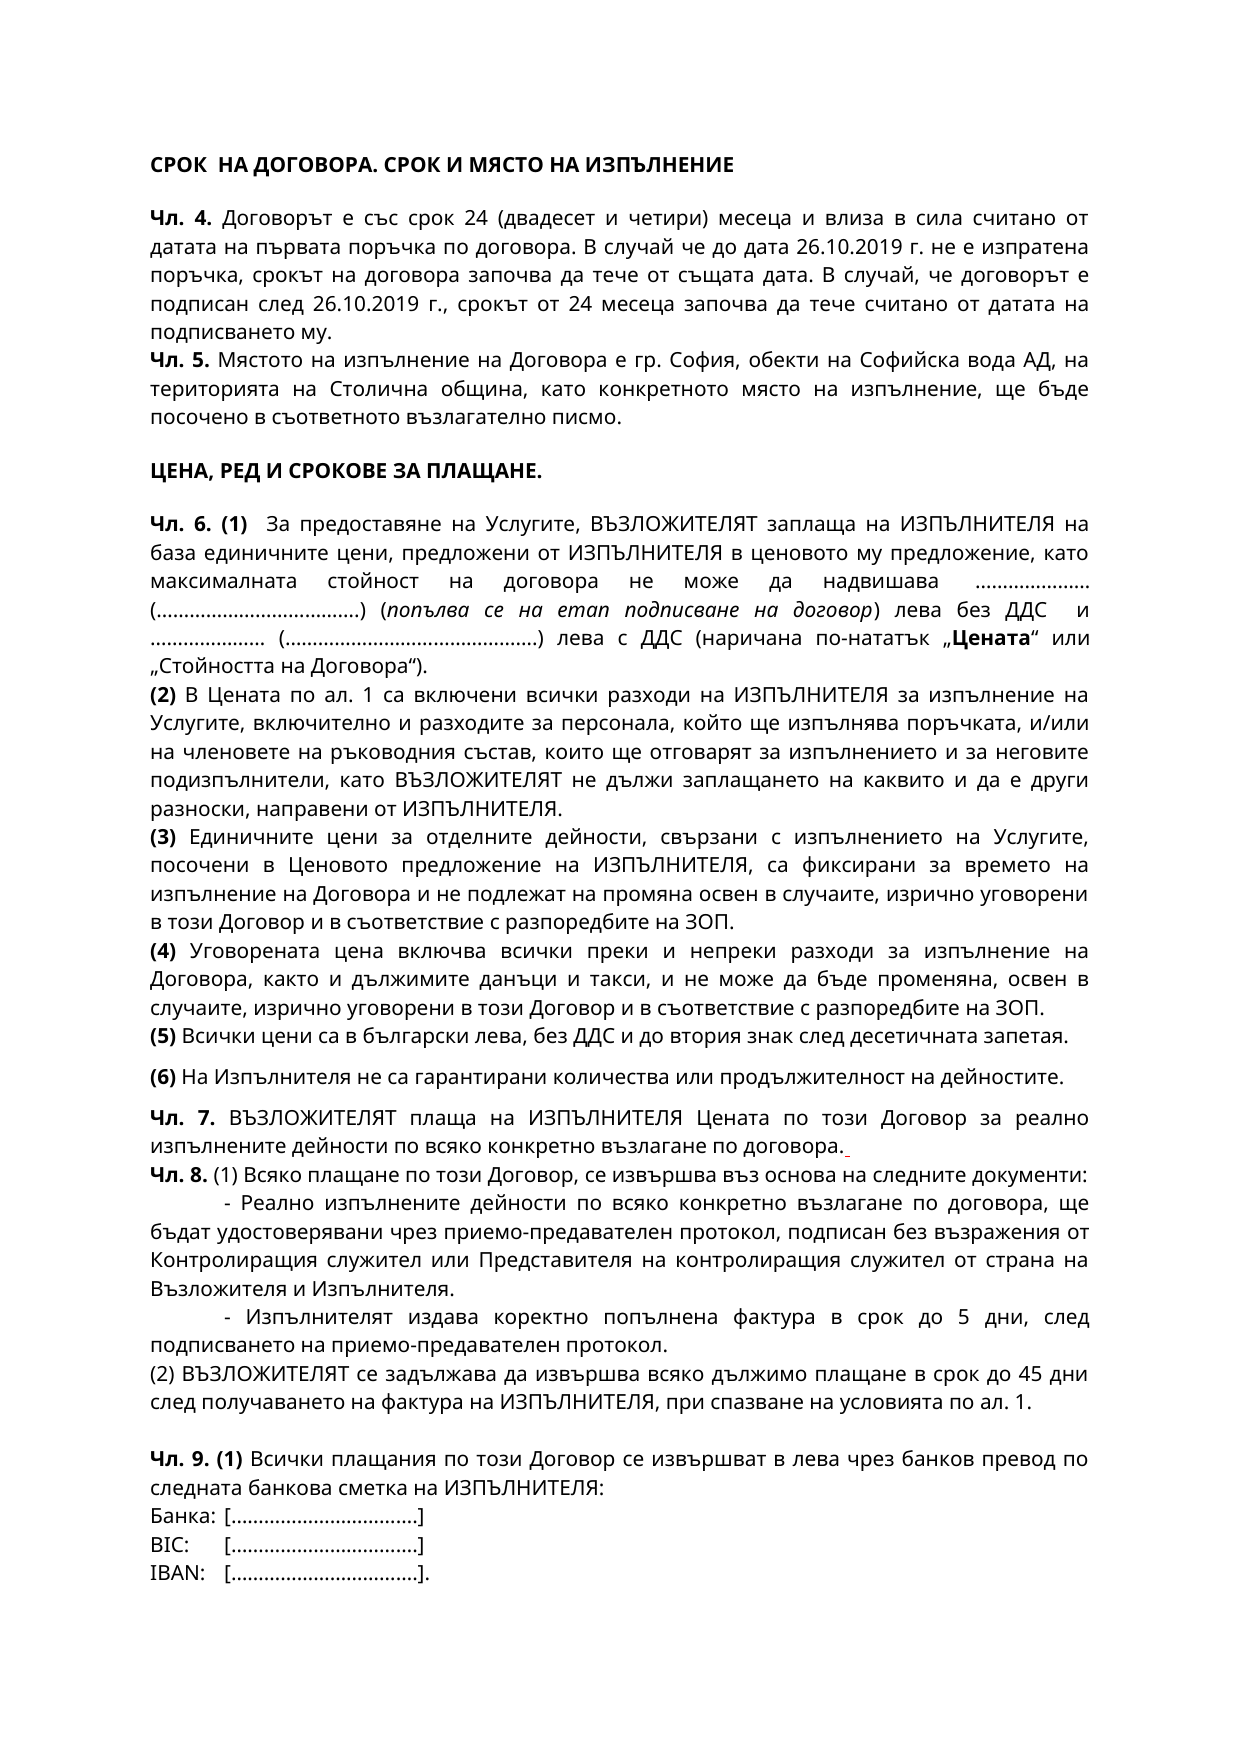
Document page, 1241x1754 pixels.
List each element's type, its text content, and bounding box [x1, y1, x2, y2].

text Чл. 8. (1) Всяко плащане по този Договор, се извършва въз основа на следните документи: [150, 1160, 1090, 1188]
text Чл. 4. Договорът е със срок 24 (двадесет и четири) месеца и влиза в сила считано от датата на първата поръчка по договора. В случай че до дата 26.10.2019 г. не е изпратена поръчка, срокът на договора започва да тече от същата дата. В случай, че договорът е подписан след 26.10.2019 г., срокът от 24 месеца започва да тече считано от датата на подписването му. [150, 203, 1090, 346]
text Чл. 5. Мястото на изпълнение на Договора е гр. София, обекти на Софийска вода АД, на територията на Столична община, като конкретното място на изпълнение, ще бъде посочено в съответното възлагателно писмо. [150, 346, 1090, 431]
text Банка: […………………………….] [150, 1501, 1090, 1530]
text - Реално изпълнените дейности по всяко конкретно възлагане по договора, ще бъдат удостоверявани чрез приемо-предавателен протокол, подписан без възражения от Контролиращия служител или Представителя на контролиращия служител от страна на Възложителя и Изпълнителя. [150, 1188, 1090, 1302]
text ЦЕНА, РЕД И СРОКОВЕ ЗА ПЛАЩАНЕ. [150, 456, 1090, 484]
text IBAN: […………………………….]. [150, 1558, 1090, 1587]
text (2) ВЪЗЛОЖИТЕЛЯТ се задължава да извършва всяко дължимо плащане в срок до 45 дни след получаването на фактура на ИЗПЪЛНИТЕЛЯ, при спазване на условията по ал. 1. [150, 1359, 1090, 1416]
text Чл. 9. (1) Всички плащания по този Договор се извършват в лева чрез банков превод по следната банкова сметка на ИЗПЪЛНИТЕЛЯ: [150, 1444, 1090, 1501]
text (3) Единичните цени за отделните дейности, свързани с изпълнението на Услугите, посочени в Ценовото предложение на ИЗПЪЛНИТЕЛЯ, са фиксирани за времето на изпълнение на Договора и не подлежат на промяна освен в случаите, изрично уговорени в този Договор и в съответствие с разпоредбите на ЗОП. [150, 822, 1090, 936]
text Чл. 7. ВЪЗЛОЖИТЕЛЯТ плаща на ИЗПЪЛНИТЕЛЯ Цената по този Договор за реално изпълнените дейности по всяко конкретно възлагане по договора. [150, 1103, 1090, 1160]
text - Изпълнителят издава коректно попълнена фактура в срок до 5 дни, след подписването на приемо-предавателен протокол. [150, 1302, 1090, 1359]
text СРОК НА ДОГОВОРА. СРОК И МЯСТО НА ИЗПЪЛНЕНИЕ [150, 150, 1090, 178]
text (2) В Цената по ал. 1 са включени всички разходи на ИЗПЪЛНИТЕЛЯ за изпълнение на Услугите, включително и разходите за персонала, който ще изпълнява поръчката, и/или на членовете на ръководния състав, които ще отговарят за изпълнението и за неговите подизпълнители, като ВЪЗЛОЖИТЕЛЯТ не дължи заплащането на каквито и да е други разноски, направени от ИЗПЪЛНИТЕЛЯ. [150, 680, 1090, 822]
text (6) На Изпълнителя не са гарантирани количества или продължителност на дейностите. [150, 1062, 1090, 1091]
text Чл. 6. (1) За предоставяне на Услугите, ВЪЗЛОЖИТЕЛЯТ заплаща на ИЗПЪЛНИТЕЛЯ на база единичните цени, предложени от ИЗПЪЛНИТЕЛЯ в ценовото му предложение, като максималната стойност на договора не може да надвишава ………………… (……………………………….) (попълва се на етап подписване на договор) лева без ДДС и ………………… (……………………………………….) лева с ДДС (наричана по-нататък „Цената“ или „Стойността на Договора“). [150, 509, 1090, 680]
text BIC: […………………………….] [150, 1530, 1090, 1558]
text (4) Уговорената цена включва всички преки и непреки разходи за изпълнение на Договора, както и дължимите данъци и такси, и не може да бъде променяна, освен в случаите, изрично уговорени в този Договор и в съответствие с разпоредбите на ЗОП. [150, 936, 1090, 1021]
text (5) Всички цени са в български лева, без ДДС и до втория знак след десетичната запетая. [150, 1021, 1090, 1050]
